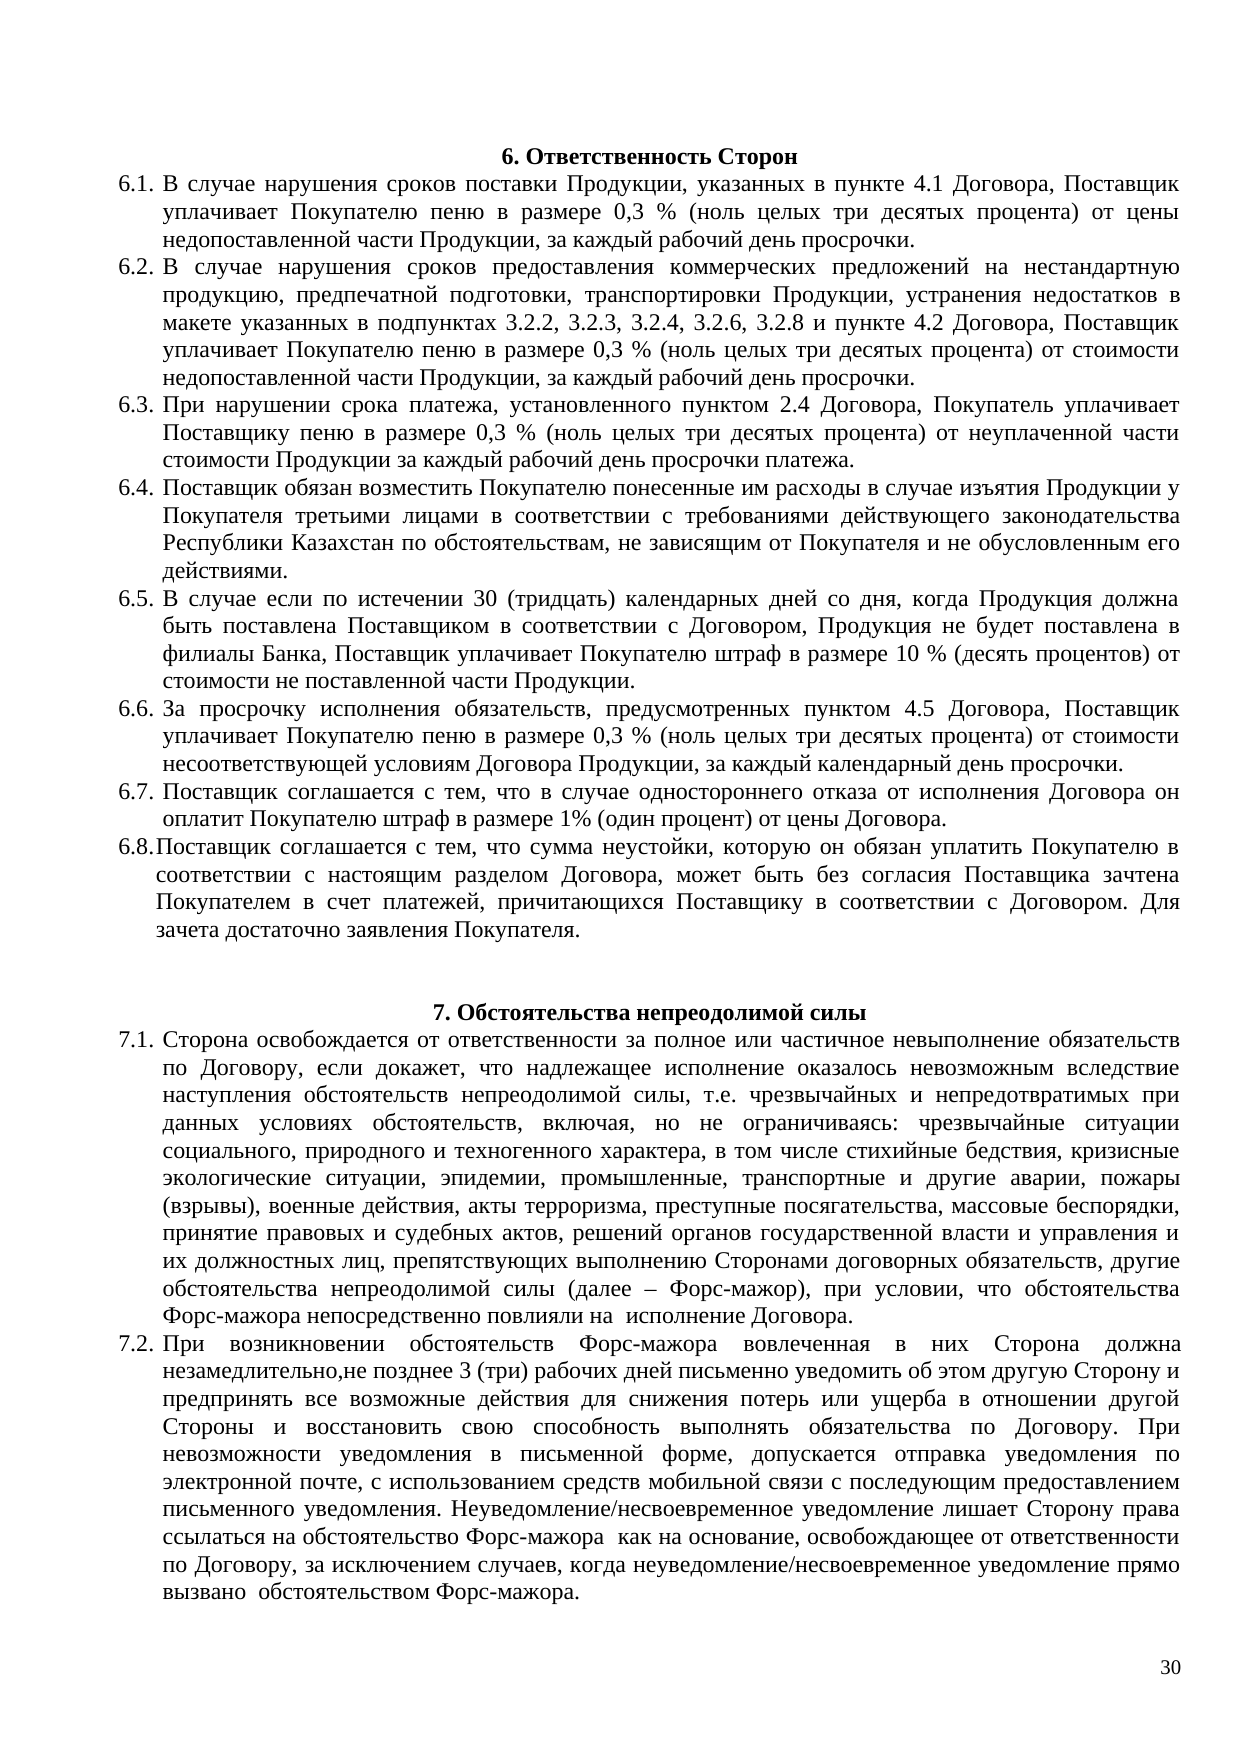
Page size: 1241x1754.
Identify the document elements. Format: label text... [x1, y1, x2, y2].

list При возникновении обстоятельств Форс-мажора вовлеченная в них Сторона должна незамедлительно,не позднее 3 (три) рабочих дней письменно уведомить об этом другую Сторону и предпринять все возможные действия для снижения потерь или ущерба в отношении другой Стороны и восстановить свою способность выполнять обязательства по Договору. При невозможности уведомления в письменной форме, допускается отправка уведомления по электронной почте, с использованием средств мобильной связи с последующим предоставлением письменного уведомления. Неуведомление/несвоевременное уведомление лишает Сторону права ссылаться на обстоятельство Форс-мажора как на основание, освобождающее от ответственности по Договору, за исключением случаев, когда неуведомление/несвоевременное уведомление прямо вызвано обстоятельством Форс-мажора. [118, 1329, 1181, 1605]
list В случае если по истечении 30 (тридцать) календарных дней со дня, когда Продукция должна быть поставлена Поставщиком в соответствии с Договором, Продукция не будет поставлена в филиалы Банка, Поставщик уплачивает Покупателю штраф в размере 10 % (десять процентов) от стоимости не поставленной части Продукции. [118, 583, 1181, 694]
text 6. Ответственность Сторон [118, 142, 1181, 169]
list Сторона освобождается от ответственности за полное или частичное невыполнение обязательств по Договору, если докажет, что надлежащее исполнение оказалось невозможным вследствие наступления обстоятельств непреодолимой силы, т.е. чрезвычайных и непредотвратимых при данных условиях обстоятельств, включая, но не ограничиваясь: чрезвычайные ситуации социального, природного и техногенного характера, в том числе стихийные бедствия, кризисные экологические ситуации, эпидемии, промышленные, транспортные и другие аварии, пожары (взрывы), военные действия, акты терроризма, преступные посягательства, массовые беспорядки, принятие правовых и судебных актов, решений органов государственной власти и управления и их должностных лиц, препятствующих выполнению Сторонами договорных обязательств, другие обстоятельства непреодолимой силы (далее – Форс-мажор), при условии, что обстоятельства Форс-мажора непосредственно повлияли на исполнение Договора. [118, 1025, 1181, 1329]
list В случае нарушения сроков предоставления коммерческих предложений на нестандартную продукцию, предпечатной подготовки, транспортировки Продукции, устранения недостатков в макете указанных в подпунктах 3.2.2, 3.2.3, 3.2.4, 3.2.6, 3.2.8 и пункте 4.2 Договора, Поставщик уплачивает Покупателю пеню в размере 0,3 % (ноль целых три десятых процента) от стоимости недопоставленной части Продукции, за каждый рабочий день просрочки. [118, 252, 1181, 390]
list В случае нарушения сроков поставки Продукции, указанных в пункте 4.1 Договора, Поставщик уплачивает Покупателю пеню в размере 0,3 % (ноль целых три десятых процента) от цены недопоставленной части Продукции, за каждый рабочий день просрочки. [118, 169, 1181, 252]
text 7. Обстоятельства непреодолимой силы [118, 998, 1181, 1025]
list Поставщик соглашается с тем, что в случае одностороннего отказа от исполнения Договора он оплатит Покупателю штраф в размере 1% (один процент) от цены Договора. [118, 777, 1181, 832]
list Поставщик обязан возместить Покупателю понесенные им расходы в случае изъятия Продукции у Покупателя третьими лицами в соответствии с требованиями действующего законодательства Республики Казахстан по обстоятельствам, не зависящим от Покупателя и не обусловленным его действиями. [118, 473, 1181, 583]
list При нарушении срока платежа, установленного пунктом 2.4 Договора, Покупатель уплачивает Поставщику пеню в размере 0,3 % (ноль целых три десятых процента) от неуплаченной части стоимости Продукции за каждый рабочий день просрочки платежа. [118, 390, 1181, 473]
list За просрочку исполнения обязательств, предусмотренных пунктом 4.5 Договора, Поставщик уплачивает Покупателю пеню в размере 0,3 % (ноль целых три десятых процента) от стоимости несоответствующей условиям Договора Продукции, за каждый календарный день просрочки. [118, 694, 1181, 777]
list Поставщик соглашается с тем, что сумма неустойки, которую он обязан уплатить Покупателю в соответствии с настоящим разделом Договора, может быть без согласия Поставщика зачтена Покупателем в счет платежей, причитающихся Поставщику в соответствии с Договором. Для зачета достаточно заявления Покупателя. [118, 832, 1181, 942]
